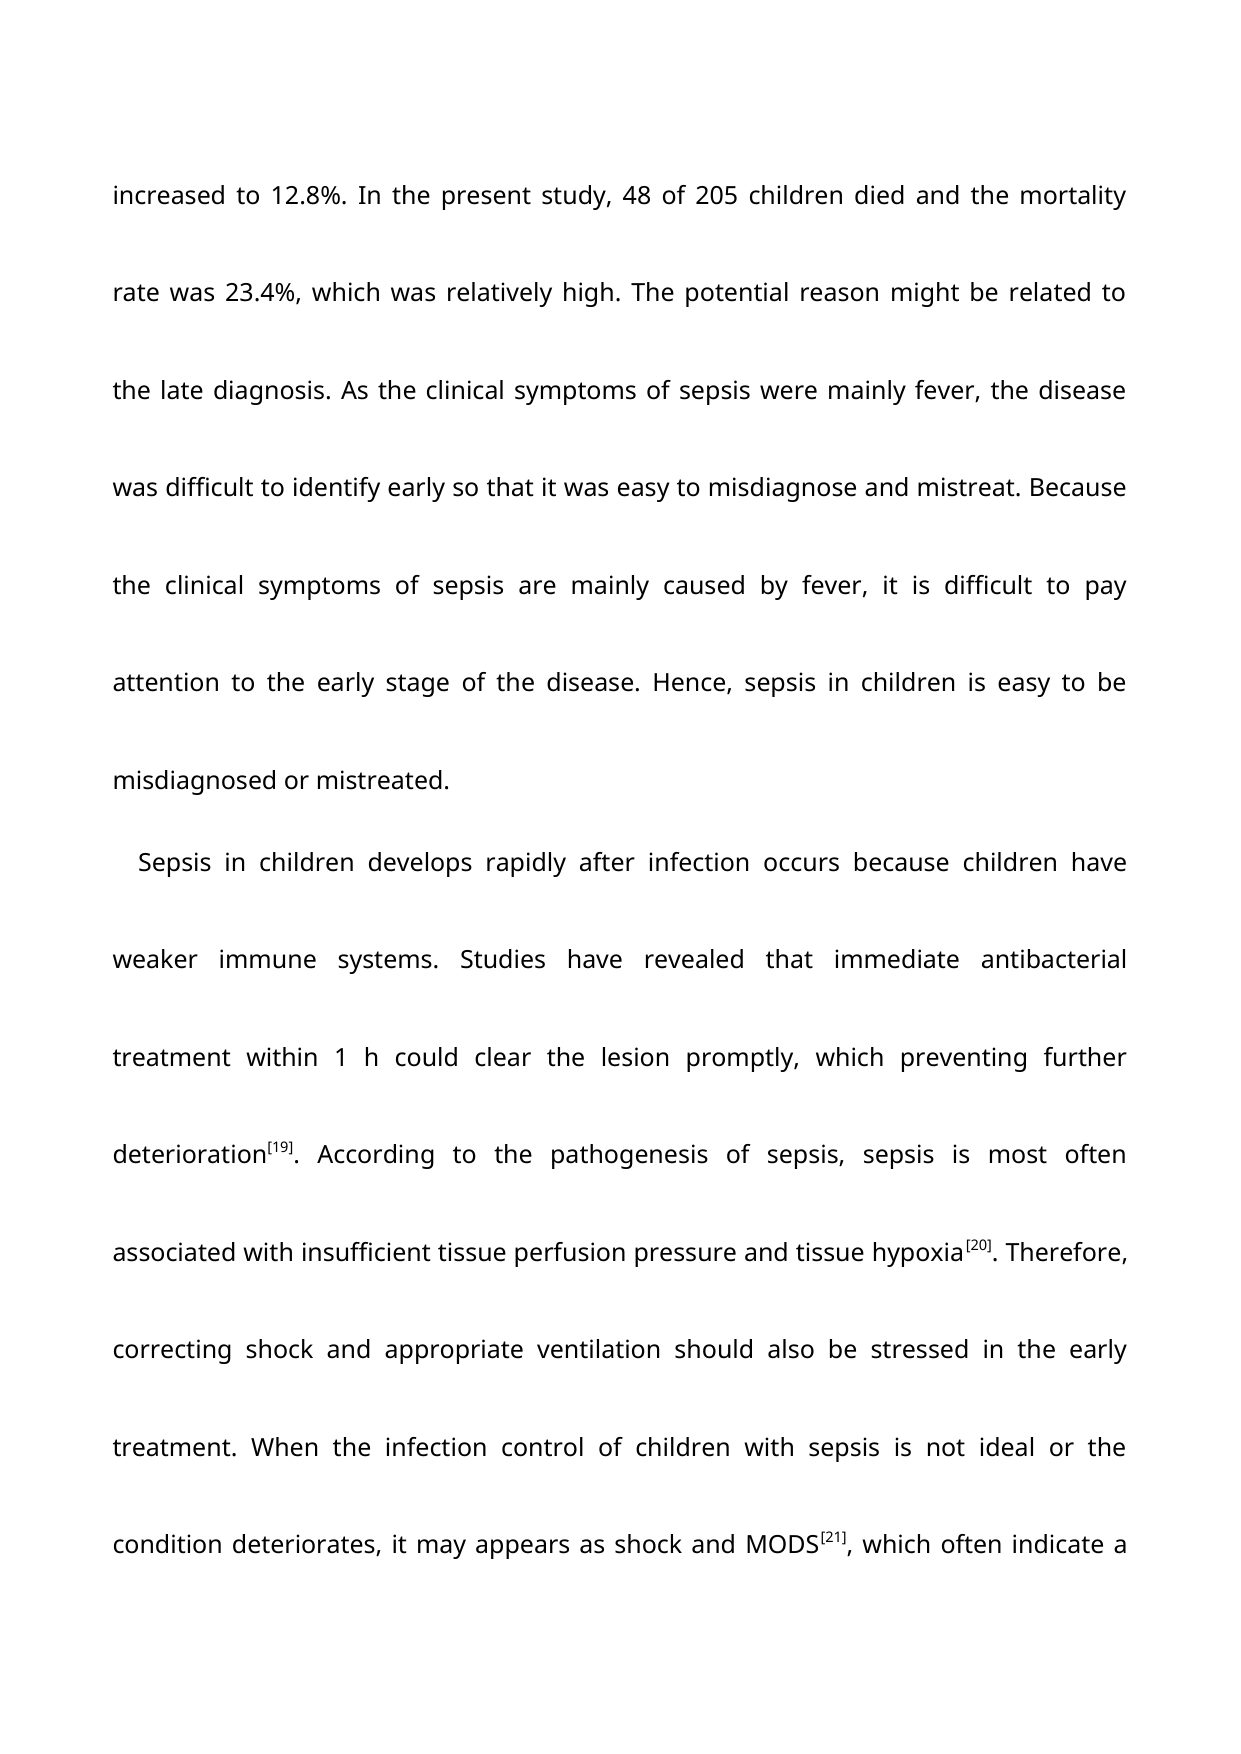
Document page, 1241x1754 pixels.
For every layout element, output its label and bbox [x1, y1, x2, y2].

text [112, 162, 1128, 812]
text [112, 829, 1128, 1576]
